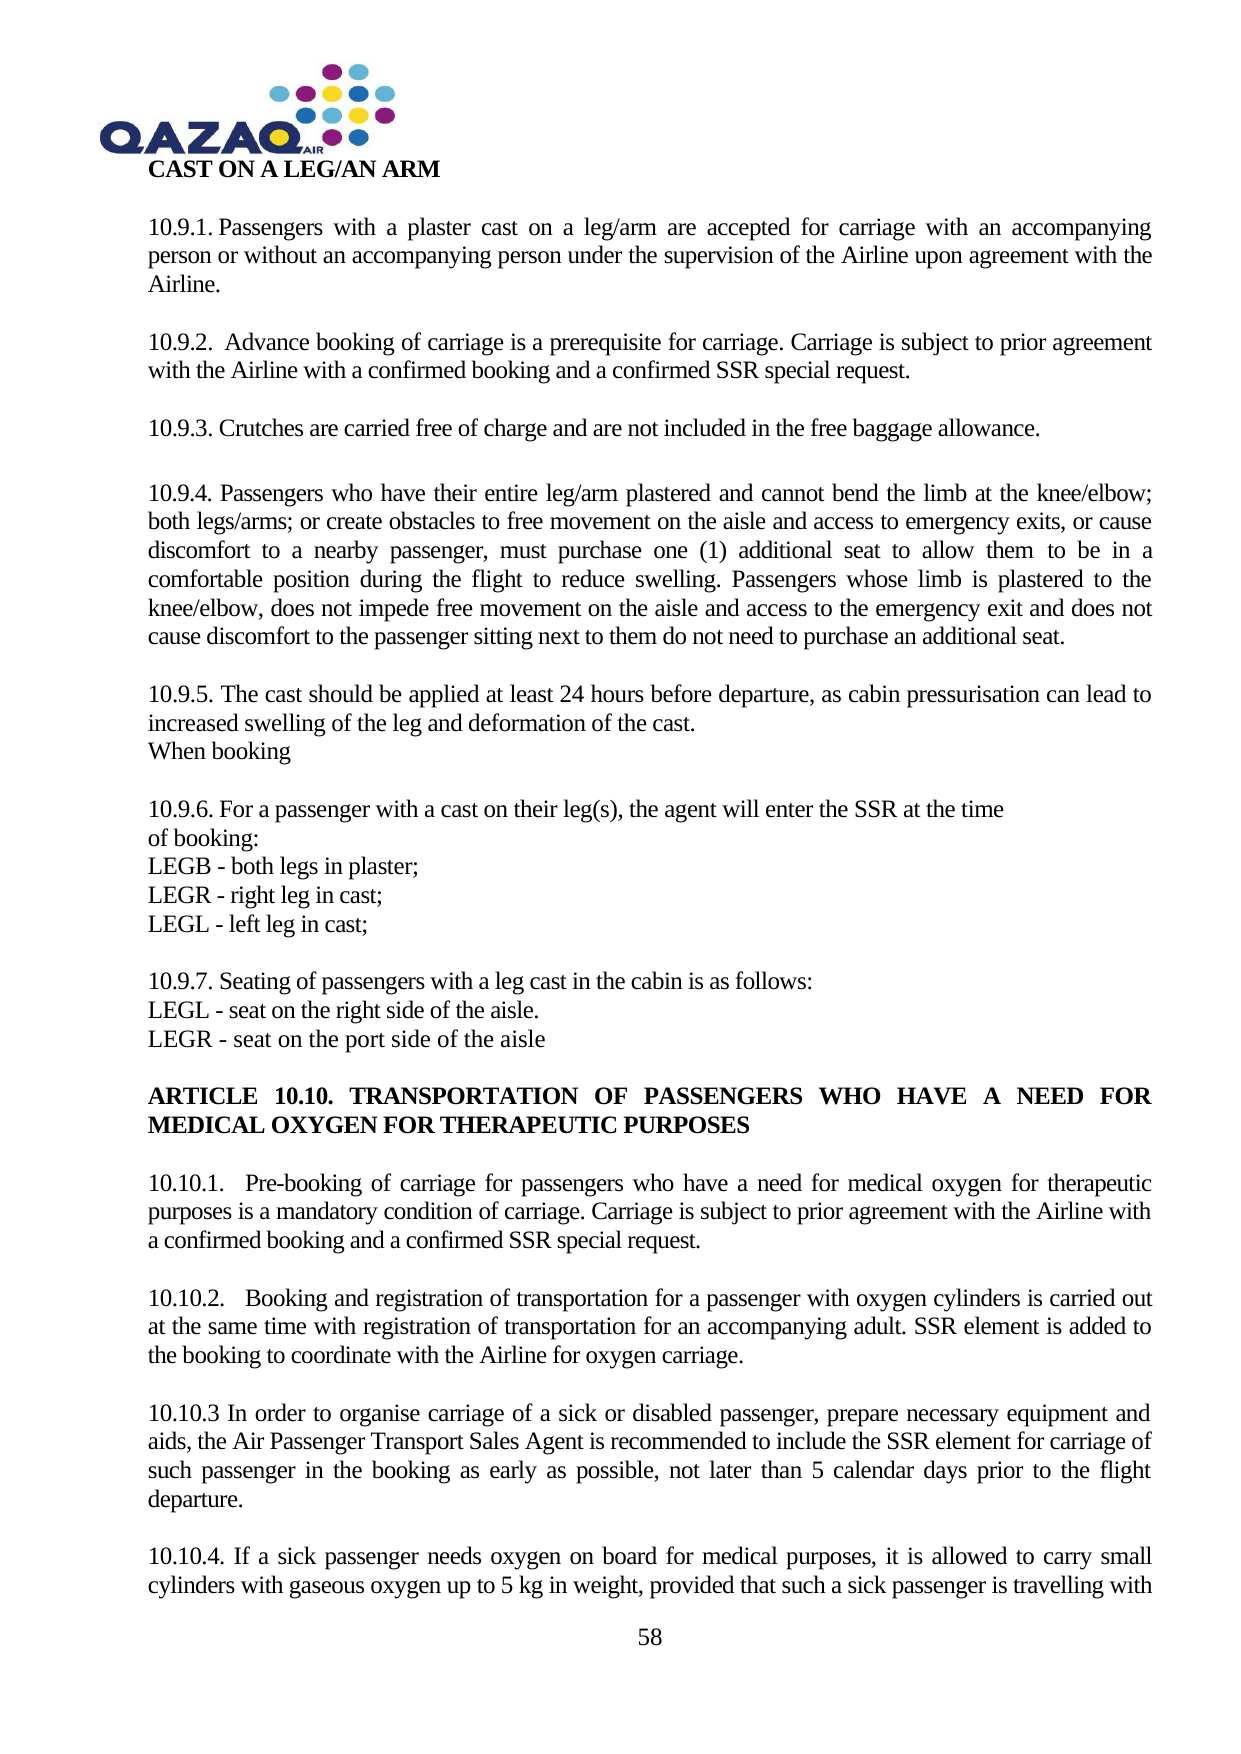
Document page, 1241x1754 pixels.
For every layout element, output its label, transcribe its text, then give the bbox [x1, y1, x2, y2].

list Passengers who have their entire leg/arm plastered and cannot bend the limb at the knee/elbow; both legs/arms; or create obstacles to free movement on the aisle and access to emergency exits, or cause discomfort to a nearby passenger, must purchase one (1) additional seat to allow them to be in a comfortable position during the flight to reduce swelling. Passengers whose limb is plastered to the knee/elbow, does not impede free movement on the aisle and access to the emergency exit and does not cause discomfort to the passenger sitting next to them do not need to purchase an additional seat. [148, 478, 1153, 650]
text LEGB - both legs in plaster; [148, 851, 1012, 880]
text LEGR - seat on the port side of the aisle [148, 1024, 1165, 1053]
list The cast should be applied at least 24 hours before departure, as cabin pressurisation can lead to increased swelling of the leg and deformation of the cast. [148, 679, 1152, 736]
list Booking and registration of transportation for a passenger with oxygen cylinders is carried out at the same time with registration of transportation for an accompanying adult. SSR element is added to the booking to coordinate with the Airline for oxygen carriage. [148, 1283, 1153, 1369]
text LEGL - left leg in cast; [148, 909, 498, 938]
list Passengers with a plaster cast on a leg/arm are accepted for carriage with an accompanying person or without an accompanying person under the supervision of the Airline upon agreement with the Airline. [148, 212, 1153, 298]
text 10.10.3 In order to organise carriage of a sick or disabled passenger, prepare necessary equipment and aids, the Air Passenger Transport Sales Agent is recommended to include the SSR element for carriage of such passenger in the booking as early as possible, not later than 5 calendar days prior to the flight departure. [148, 1398, 1152, 1513]
picture [98, 62, 396, 155]
text ARTICLE 10.9. PECULIARITIES OF TRANSPORTATION OF PASSENGERS WITH A CAST ON A LEG/AN ARM [148, 154, 1153, 183]
list Pre-booking of carriage for passengers who have a need for medical oxygen for therapeutic purposes is a mandatory condition of carriage. Carriage is subject to prior agreement with the Airline with a confirmed booking and a confirmed SSR special request. [148, 1168, 1153, 1254]
list For a passenger with a cast on their leg(s), the agent will enter the SSR at the time of booking: [148, 794, 1012, 851]
list Crutches are carried free of charge and are not included in the free baggage allowance. [148, 413, 1165, 442]
text ARTICLE 10.10. TRANSPORTATION OF PASSENGERS WHO HAVE A NEED FOR MEDICAL OXYGEN FOR THERAPEUTIC PURPOSES [148, 1081, 1152, 1139]
list Seating of passengers with a leg cast in the cabin is as follows: LEGL - seat on the right side of the aisle. [148, 966, 864, 1024]
text When booking [148, 736, 1165, 765]
list Advance booking of carriage is a prerequisite for carriage. Carriage is subject to prior agreement with the Airline with a confirmed booking and a confirmed SSR special request. [148, 327, 1153, 384]
text LEGR - right leg in cast; [148, 880, 498, 909]
